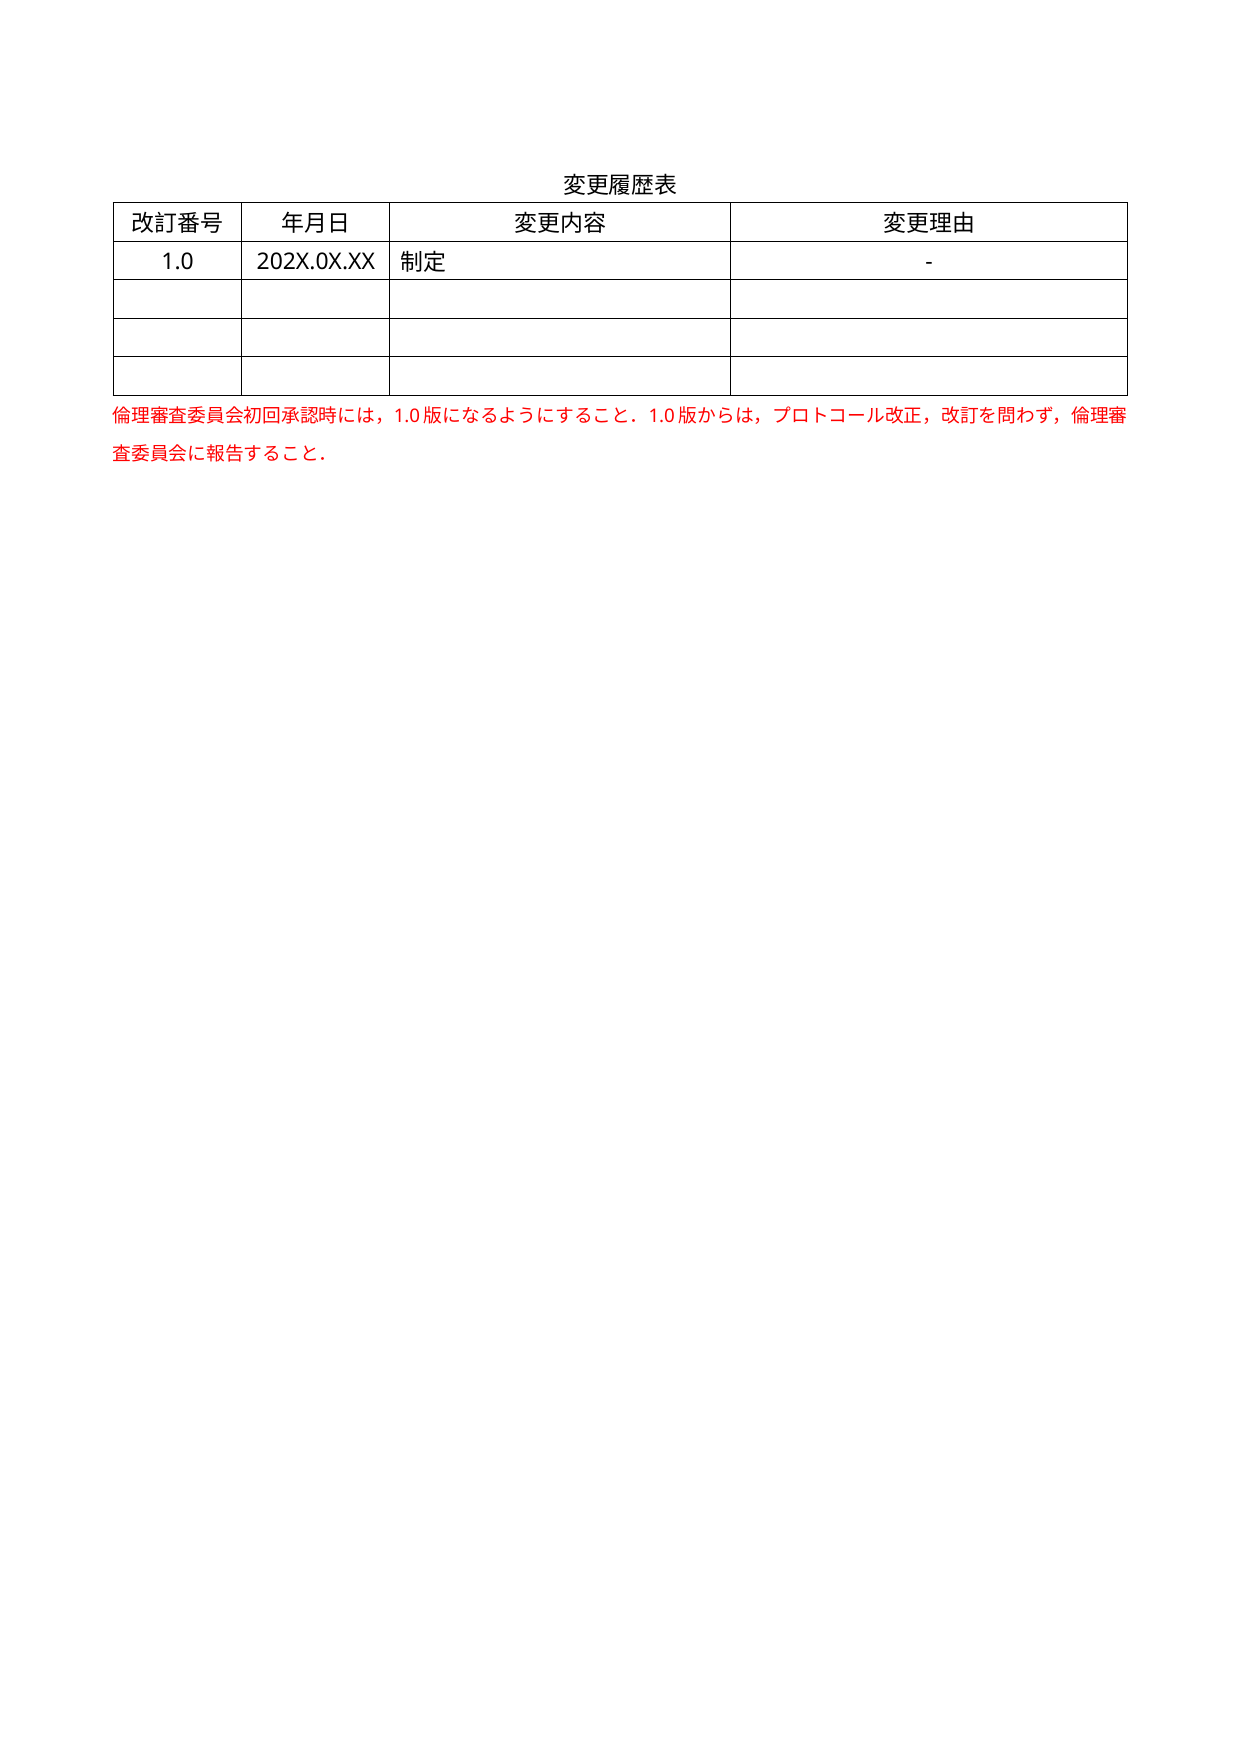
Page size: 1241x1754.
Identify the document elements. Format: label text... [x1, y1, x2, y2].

table_cell [390, 357, 730, 395]
table_header 年月日 [242, 203, 389, 241]
table_cell 制定 [390, 242, 730, 279]
table_cell [731, 357, 1127, 395]
table_cell [114, 319, 241, 356]
table_cell [242, 280, 389, 318]
table_cell [242, 357, 389, 395]
table_cell [731, 319, 1127, 356]
table_header 変更理由 [731, 203, 1127, 241]
table_cell [390, 280, 730, 318]
table_cell 1.0 [114, 242, 241, 279]
table_cell [242, 319, 389, 356]
table_cell [114, 280, 241, 318]
text 変更履歴表 [112, 164, 1128, 202]
table_cell [390, 319, 730, 356]
table_header 改訂番号 [114, 203, 241, 241]
table_cell [114, 357, 241, 395]
table_cell [731, 280, 1127, 318]
text 倫理審査委員会初回承認時には，1.0版になるようにすること．1.0版からは，プロトコール改正，改訂を問わず，倫理審査委員会に報告すること． [112, 396, 1128, 471]
table_cell 202X.0X.XX [242, 242, 389, 279]
table_cell - [731, 242, 1127, 279]
table_header 変更内容 [390, 203, 730, 241]
